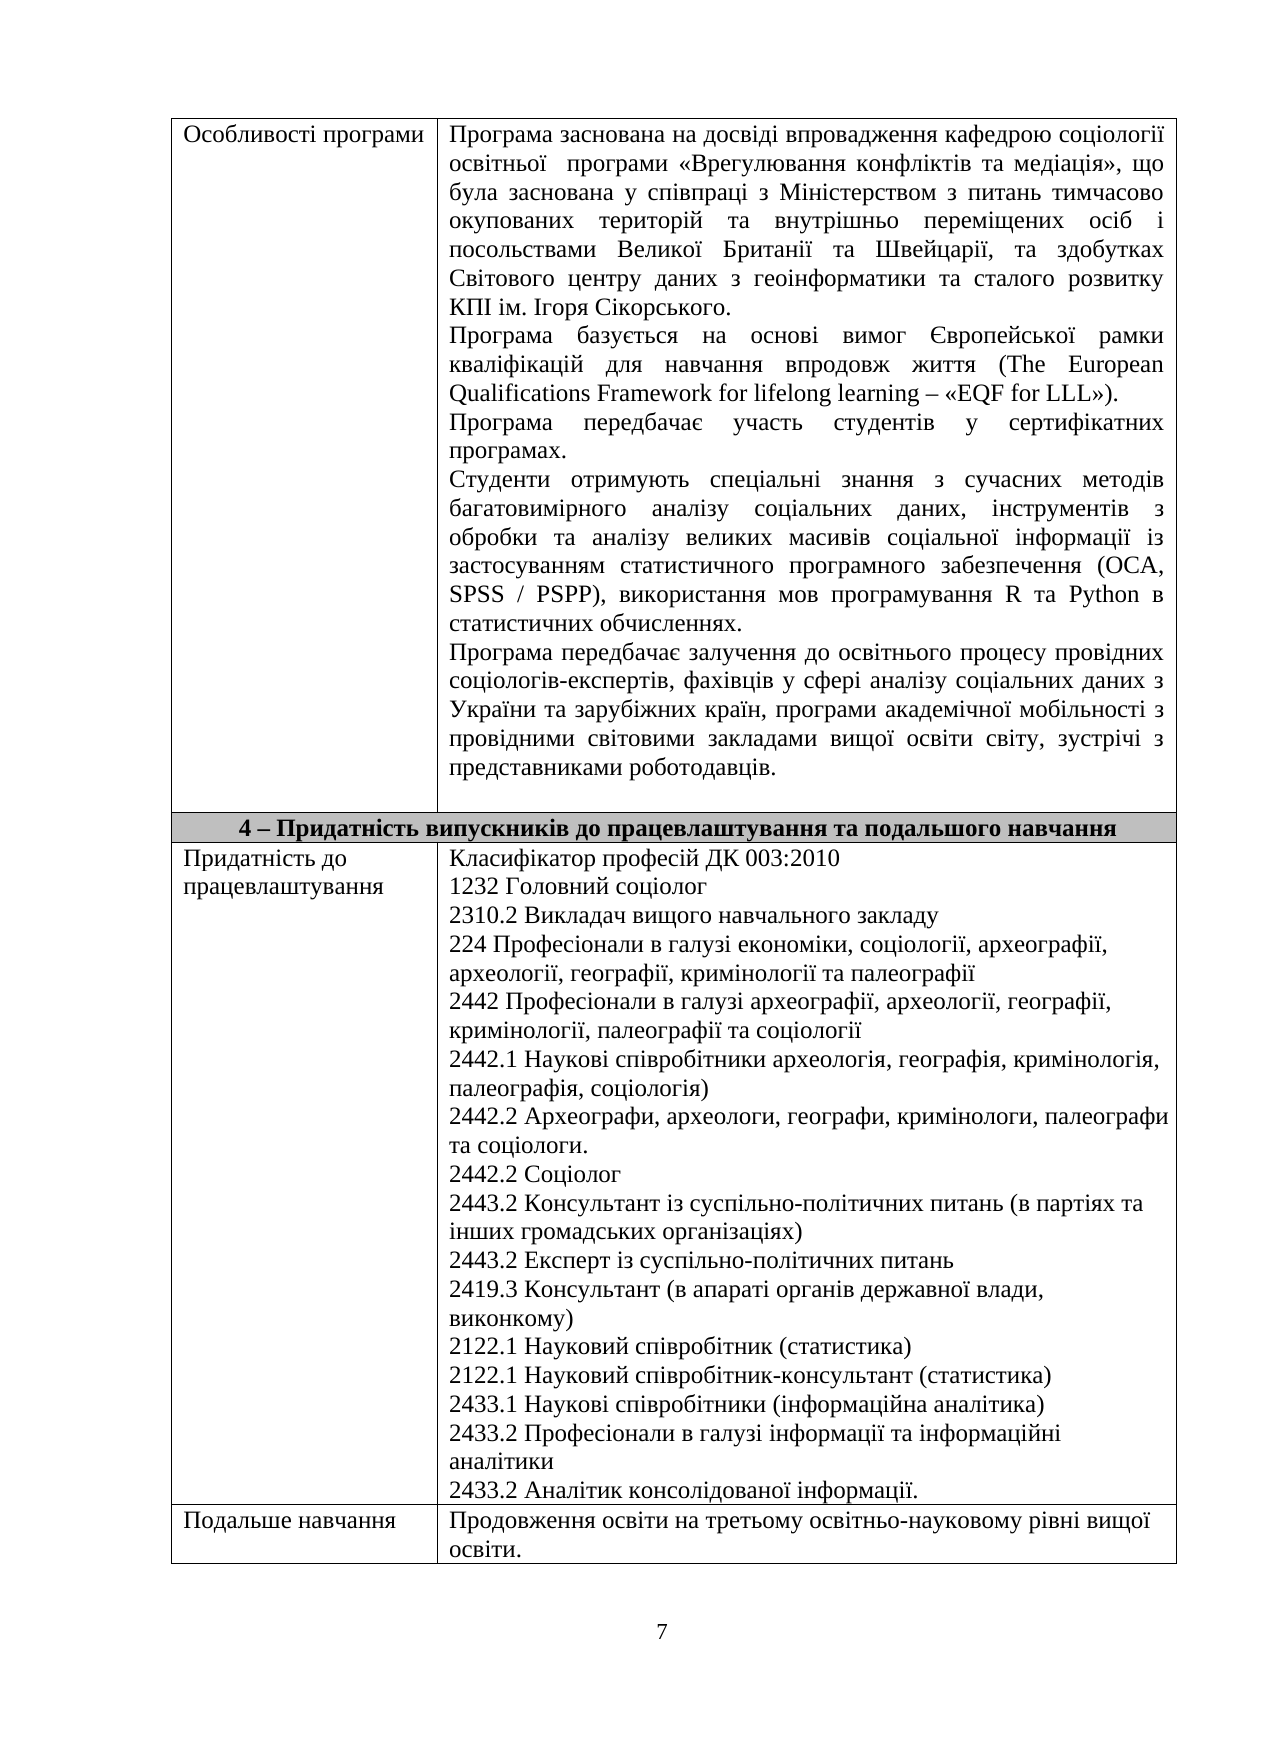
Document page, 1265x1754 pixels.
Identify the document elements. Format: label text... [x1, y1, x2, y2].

table_cell Придатність до працевлаштування [172, 843, 437, 1504]
table_cell 4 – Придатність випускників до працевлаштування та подальшого навчання [172, 813, 1176, 842]
table_cell Особливості програми [172, 119, 437, 812]
table_cell Програма заснована на досвіді впровадження кафедрою соціології освітньої програми «Врегулювання конфліктів та медіація», що була заснована у співпраці з Міністерством з питань тимчасово окупованих територій та внутрішньо переміщених осіб і посольствами Великої Британії та Швейцарії, та здобутках Світового центру даних з геоінформатики та сталого розвитку КПІ ім. Ігоря Сікорського. Програма базується на основі вимог Європейської рамки кваліфікацій для навчання впродовж життя (The European Qualifications Framework for lifelong learning – «EQF for LLL»). Програма передбачає участь студентів у сертифікатних програмах. Студенти отримують спеціальні знання з сучасних методів багатовимірного аналізу соціальних даних, інструментів з обробки та аналізу великих масивів соціальної інформації із застосуванням статистичного програмного забезпечення (ОСА, SPSS / PSPP), використання мов програмування R та Python в статистичних обчисленнях. Програма передбачає залучення до освітнього процесу провідних соціологів-експертів, фахівців у сфері аналізу соціальних даних з України та зарубіжних країн, програми академічної мобільності з провідними світовими закладами вищої освіти світу, зустрічі з представниками роботодавців. [438, 119, 1176, 812]
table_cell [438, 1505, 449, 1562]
table_cell Подальше навчання [172, 1505, 437, 1562]
table_cell Класифікатор професій ДК 003:2010 1232 Головний соціолог 2310.2 Викладач вищого навчального закладу 224 Професіонали в галузі економіки, соціології, археографії, археології, географії, кримінології та палеографії 2442 Професіонали в галузі археографії, археології, географії, кримінології, палеографії та соціології 2442.1 Наукові співробітники археологія, географія, кримінологія, палеографія, соціологія) 2442.2 Археографи, археологи, географи, кримінологи, палеографи та соціологи. 2442.2 Соціолог 2443.2 Консультант із суспільно-політичних питань (в партіях та інших громадських організаціях) 2443.2 Експерт із суспільно-політичних питань 2419.3 Консультант (в апараті органів державної влади, виконкому) 2122.1 Науковий співробітник (статистика) 2122.1 Науковий співробітник-консультант (статистика) 2433.1 Наукові співробітники (інформаційна аналітика) 2433.2 Професіонали в галузі інформації та інформаційні аналітики 2433.2 Аналітик консолідованої інформації. [438, 843, 1176, 1504]
table_cell Продовження освіти на третьому освітньо-науковому рівні вищої освіти. [522, 1505, 1176, 1562]
